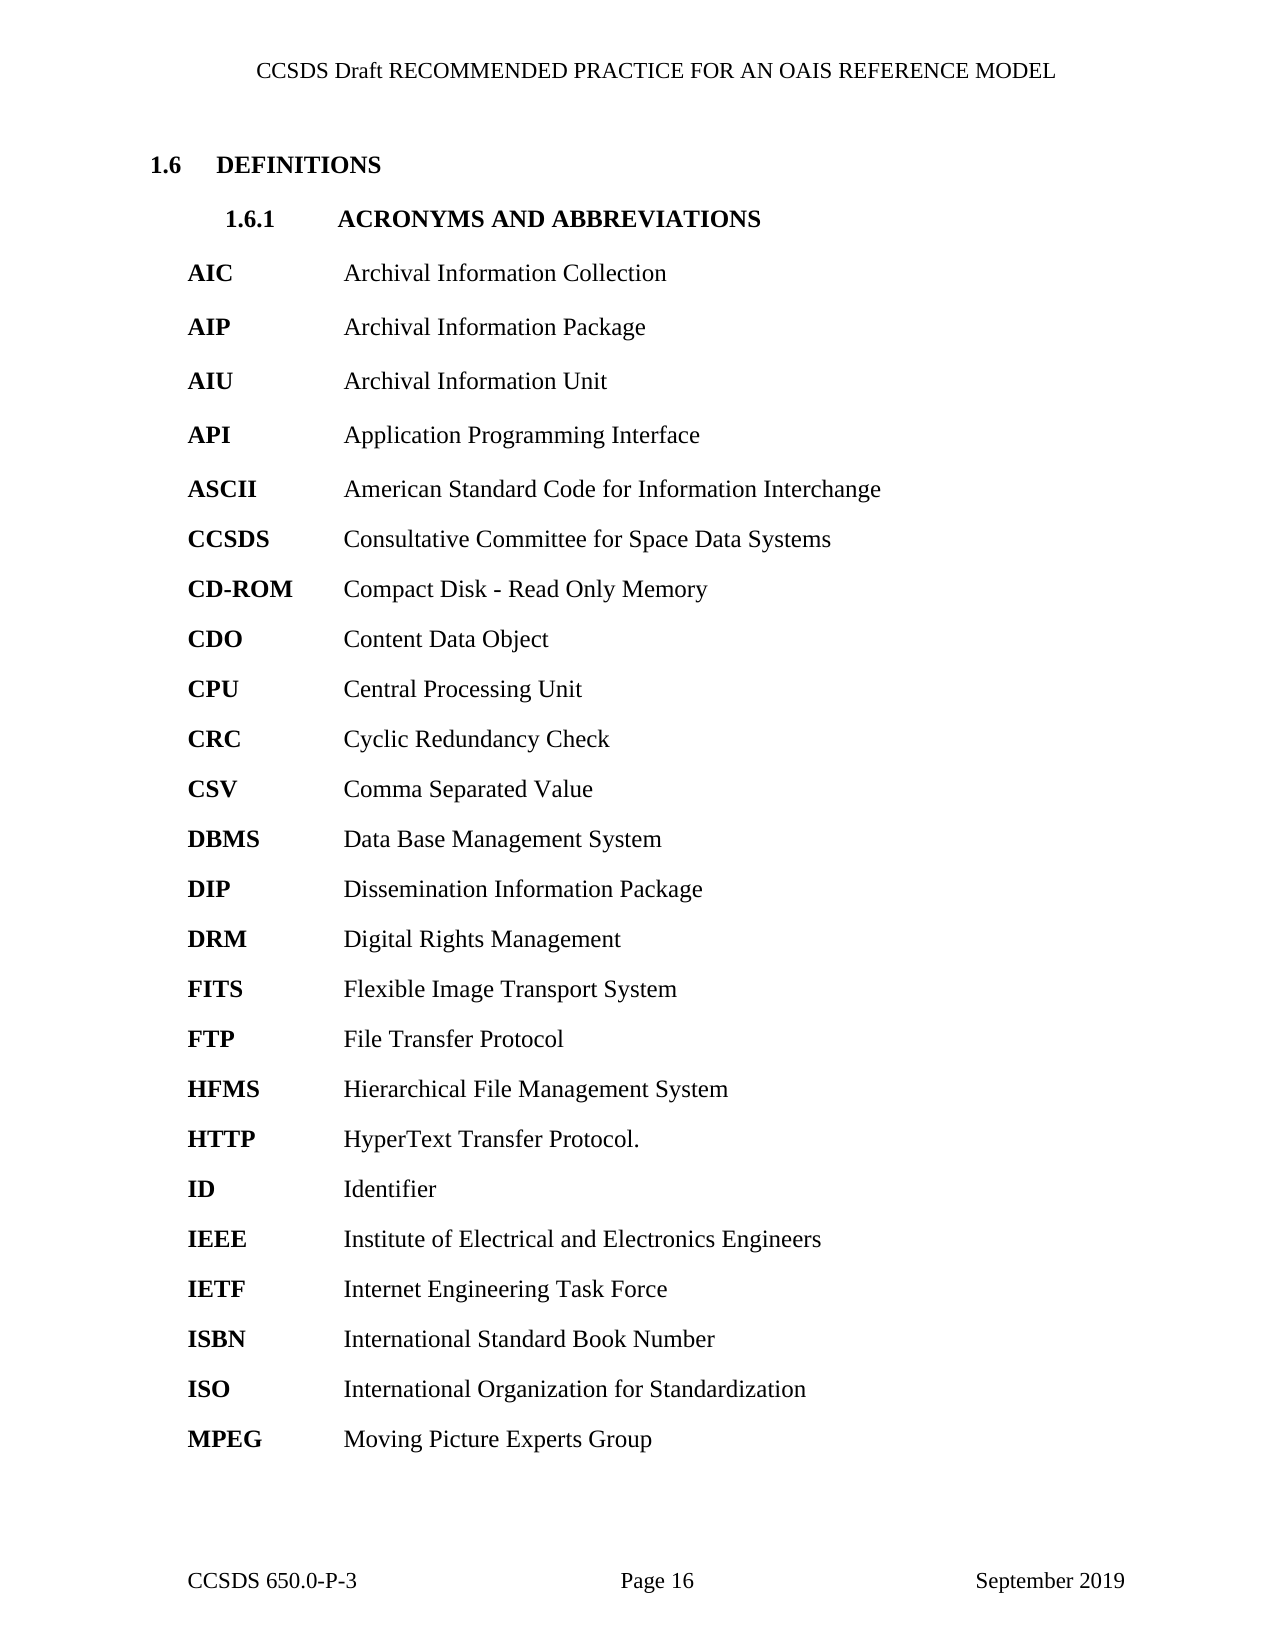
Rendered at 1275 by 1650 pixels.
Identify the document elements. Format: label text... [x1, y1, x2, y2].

subtitle DEFINITIONS [150, 150, 1125, 179]
text DIP Dissemination Information Package [187, 874, 1125, 903]
text AIP Archival Information Package [187, 312, 1125, 341]
text CD-ROM Compact Disk - Read Only Memory [187, 574, 1125, 603]
text FTP File Transfer Protocol [187, 1024, 1125, 1053]
text CRC Cyclic Redundancy Check [187, 724, 1125, 753]
text API Application Programming Interface [187, 420, 1125, 449]
text HTTP HyperText Transfer Protocol. [187, 1124, 1125, 1153]
text CDO Content Data Object [187, 624, 1125, 653]
text HFMS Hierarchical File Management System [187, 1074, 1125, 1103]
text IEEE Institute of Electrical and Electronics Engineers [187, 1224, 1125, 1253]
text ASCII American Standard Code for Information Interchange [187, 474, 1125, 503]
text FITS Flexible Image Transport System [187, 974, 1125, 1003]
text AIU Archival Information Unit [187, 366, 1125, 395]
text DRM Digital Rights Management [187, 924, 1125, 953]
text CPU Central Processing Unit [187, 674, 1125, 703]
text AIC Archival Information Collection [187, 257, 1125, 287]
text MPEG Moving Picture Experts Group [187, 1424, 1125, 1453]
text ISBN International Standard Book Number [187, 1324, 1125, 1353]
text ID Identifier [187, 1174, 1125, 1203]
subtitle Acronyms and abbreviations [225, 204, 1125, 232]
text CCSDS Consultative Committee for Space Data Systems [187, 524, 1125, 553]
text CSV Comma Separated Value [187, 774, 1125, 803]
text DBMS Data Base Management System [187, 824, 1125, 853]
text IETF Internet Engineering Task Force [187, 1274, 1125, 1303]
text ISO International Organization for Standardization [187, 1374, 1125, 1403]
